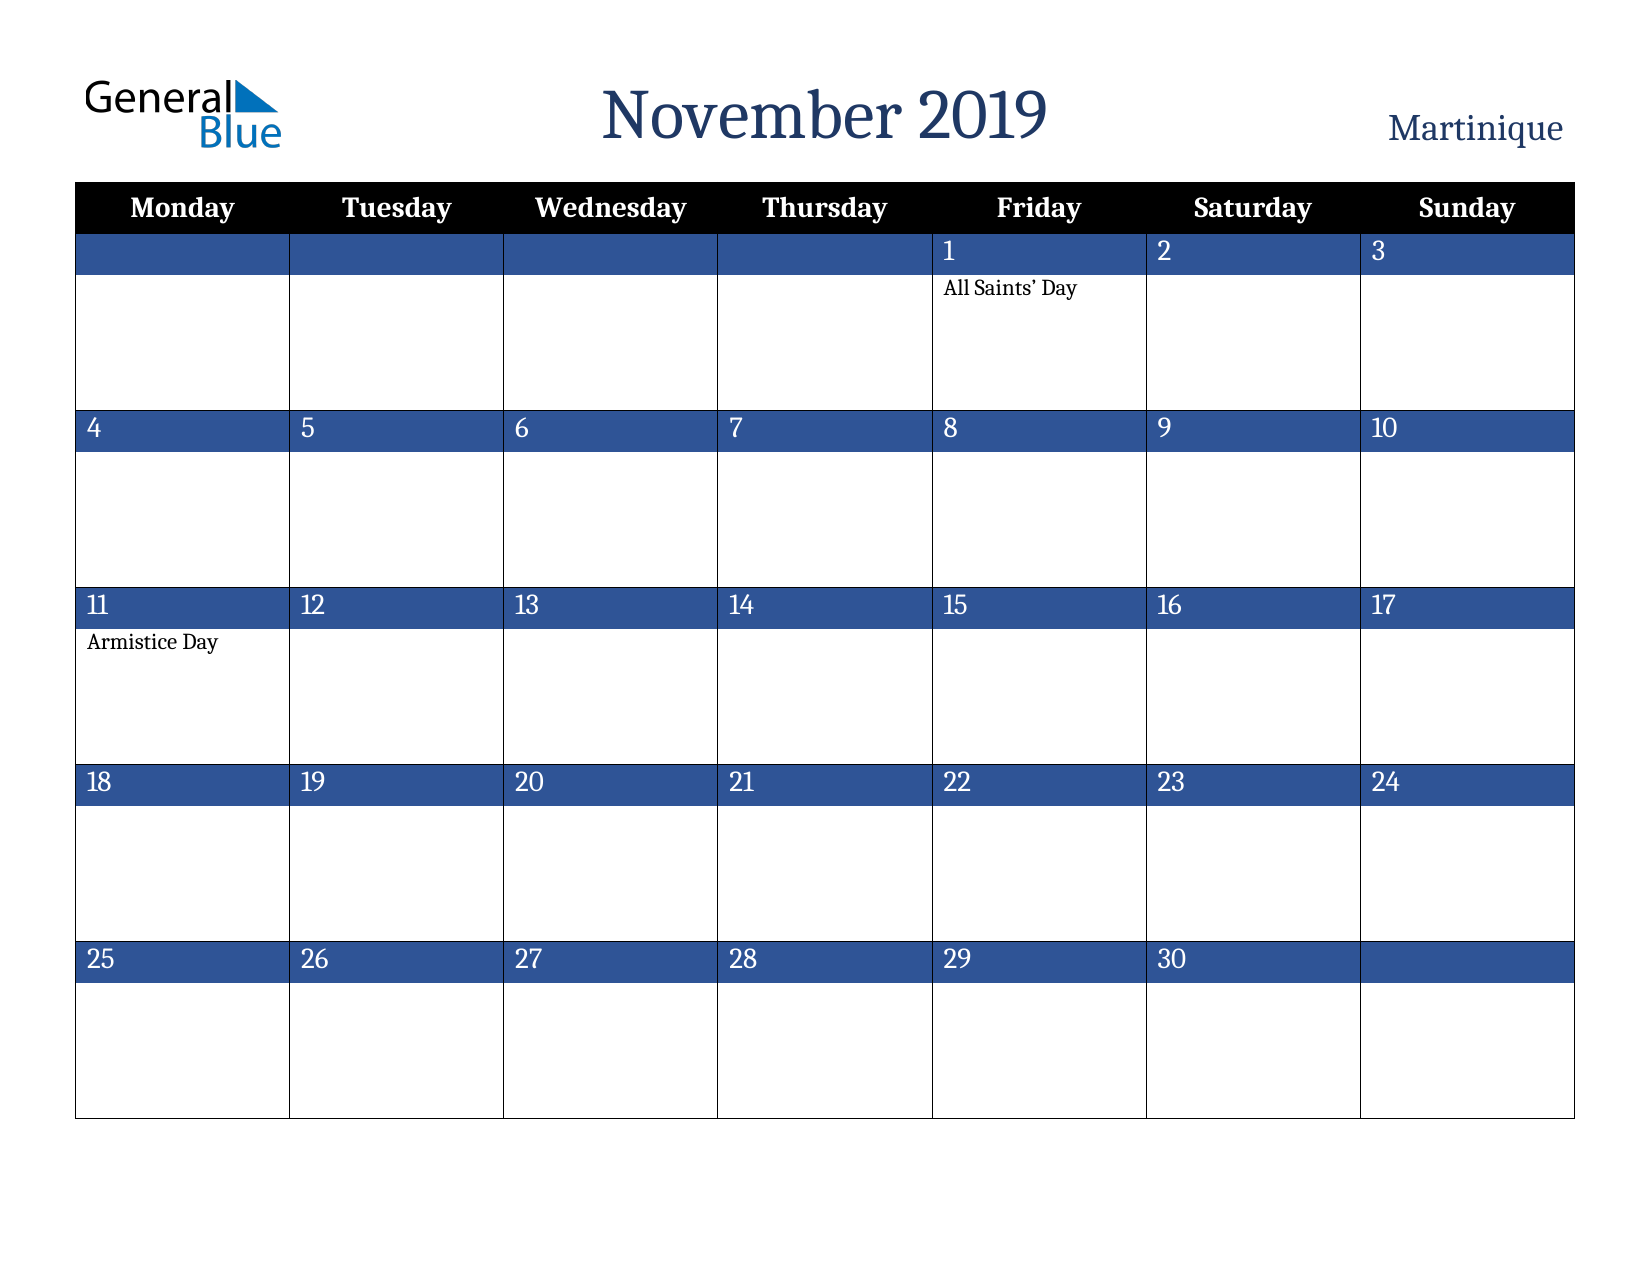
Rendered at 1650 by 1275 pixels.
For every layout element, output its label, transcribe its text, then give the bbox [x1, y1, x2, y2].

table_cell [1147, 629, 1360, 764]
table_cell [504, 806, 717, 941]
table_cell [1361, 983, 1574, 1118]
table_cell Sunday [1361, 183, 1574, 233]
table_cell [718, 983, 932, 1118]
table_cell [76, 234, 289, 275]
table_cell 11 [76, 588, 289, 629]
table_cell [933, 629, 1146, 764]
table_cell [504, 275, 717, 410]
table_cell [1361, 942, 1574, 983]
table_header Martinique [1146, 75, 1574, 182]
table_cell Wednesday [504, 183, 717, 233]
table_cell Saturday [1147, 183, 1360, 233]
table_cell [504, 452, 717, 587]
table_cell 26 [290, 942, 503, 983]
table_header [76, 75, 503, 182]
table_cell Friday [933, 183, 1146, 233]
table_cell 4 [76, 411, 289, 452]
table_cell [1147, 452, 1360, 587]
table_cell 17 [1361, 588, 1574, 629]
table_cell 21 [718, 765, 932, 806]
table_cell [76, 806, 289, 941]
table_cell 22 [933, 765, 1146, 806]
table_cell [290, 234, 503, 275]
picture [86, 80, 281, 148]
table_cell 19 [290, 765, 503, 806]
table_cell [1361, 806, 1574, 941]
table_cell [1147, 983, 1360, 1118]
table_cell 20 [504, 765, 717, 806]
table_cell [718, 629, 932, 764]
table_cell 25 [76, 942, 289, 983]
table_cell [1361, 629, 1574, 764]
table_header November 2019 [504, 75, 1146, 182]
table_cell [76, 983, 289, 1118]
table_cell 30 [1147, 942, 1360, 983]
table_cell 13 [504, 588, 717, 629]
table_cell Armistice Day [76, 629, 289, 764]
table_cell 14 [718, 588, 932, 629]
table_cell [76, 452, 289, 587]
table_cell [933, 983, 1146, 1118]
table_cell Tuesday [290, 183, 503, 233]
table_cell [933, 452, 1146, 587]
table_cell [290, 629, 503, 764]
table_cell [504, 983, 717, 1118]
table_cell 29 [933, 942, 1146, 983]
table_cell [718, 275, 932, 410]
table_cell [933, 806, 1146, 941]
table_cell 12 [290, 588, 503, 629]
table_cell 10 [1361, 411, 1574, 452]
table_cell [290, 806, 503, 941]
table_cell All Saints’ Day [933, 275, 1146, 410]
table_cell [718, 806, 932, 941]
table_cell [504, 234, 717, 275]
table_cell 8 [933, 411, 1146, 452]
table_cell 27 [504, 942, 717, 983]
table_cell 6 [504, 411, 717, 452]
table_cell 1 [933, 234, 1146, 275]
table_cell [504, 629, 717, 764]
table_cell [76, 275, 289, 410]
table_cell 2 [1147, 234, 1360, 275]
table_cell 15 [933, 588, 1146, 629]
table_cell [290, 452, 503, 587]
table_cell [718, 452, 932, 587]
table_cell [290, 275, 503, 410]
table_cell [1361, 275, 1574, 410]
table_cell 7 [718, 411, 932, 452]
table_cell 24 [1361, 765, 1574, 806]
table_cell 18 [76, 765, 289, 806]
table_cell 9 [1147, 411, 1360, 452]
table_cell [1147, 275, 1360, 410]
table_cell [1147, 806, 1360, 941]
table_cell [718, 234, 932, 275]
table_cell Thursday [718, 183, 932, 233]
table_cell Monday [76, 183, 289, 233]
table_cell 5 [290, 411, 503, 452]
table_cell [1361, 452, 1574, 587]
table_cell [290, 983, 503, 1118]
table_cell 28 [718, 942, 932, 983]
table_cell 16 [1147, 588, 1360, 629]
table_cell 3 [1361, 234, 1574, 275]
table_cell 23 [1147, 765, 1360, 806]
